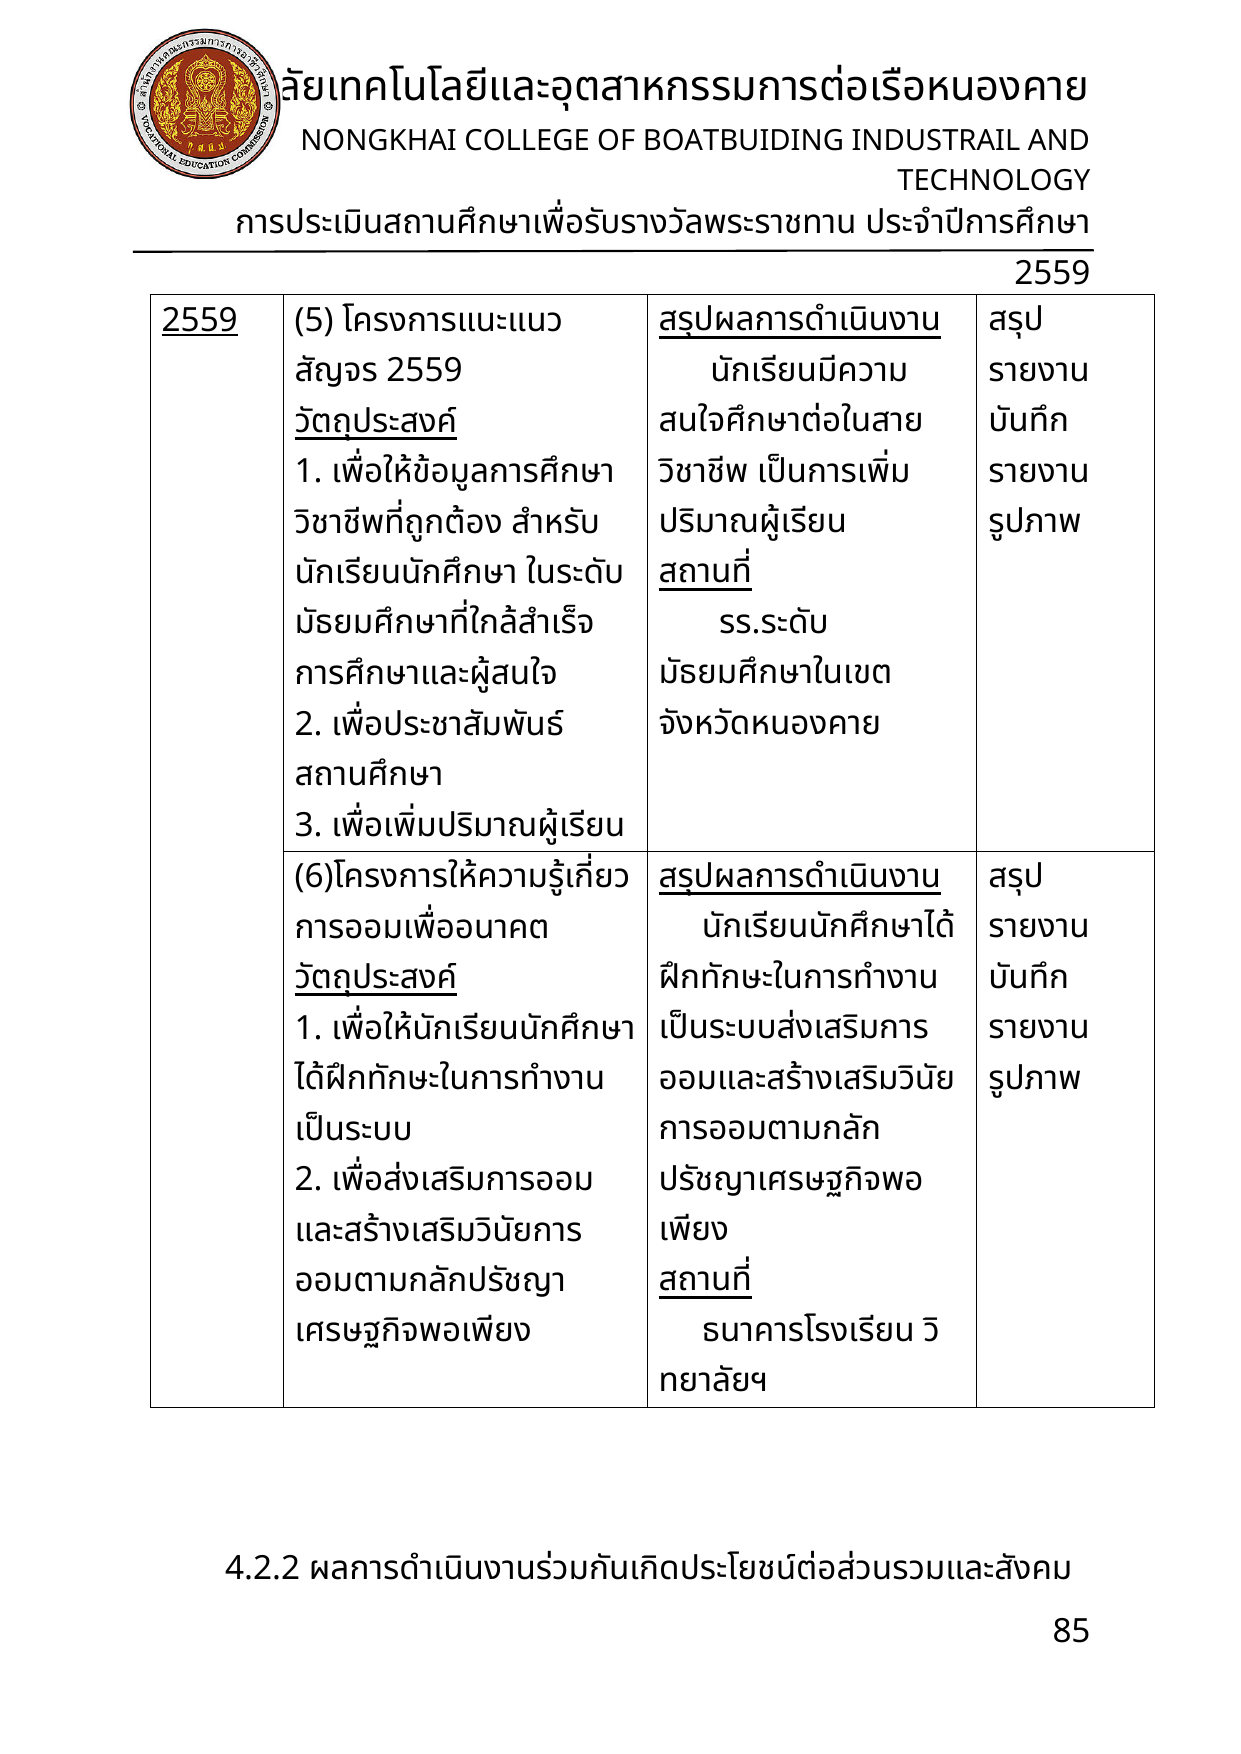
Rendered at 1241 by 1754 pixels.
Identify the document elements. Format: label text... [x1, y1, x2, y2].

table_cell (5) โครงการแนะแนวสัญจร 2559 วัตถุประสงค์ 1. เพื่อให้ข้อมูลการศึกษาวิชาชีพที่ถูกต้อง สำหรับนักเรียนนักศึกษา ในระดับมัธยมศึกษาที่ใกล้สำเร็จการศึกษาและผู้สนใจ 2. เพื่อประชาสัมพันธ์สถานศึกษา 3. เพื่อเพิ่มปริมาณผู้เรียน [284, 295, 647, 851]
picture [126, 28, 283, 178]
text 4.2.2 ผลการดำเนินงานร่วมกันเกิดประโยชน์ต่อส่วนรวมและสังคม [150, 1544, 1090, 1594]
table_cell สรุปรายงาน บันทึกรายงาน รูปภาพ [977, 295, 1154, 851]
table_cell (6)โครงการให้ความรู้เกี่ยวการออมเพื่ออนาคต วัตถุประสงค์ 1. เพื่อให้นักเรียนนักศึกษาได้ฝึกทักษะในการทำงานเป็นระบบ 2. เพื่อส่งเสริมการออมและสร้างเสริมวินัยการออมตามกลักปรัชญาเศรษฐกิจพอเพียง [284, 852, 647, 1407]
table_cell สรุปผลการดำเนินงาน นักเรียนมีความสนใจศึกษาต่อในสายวิชาชีพ เป็นการเพิ่มปริมาณผู้เรียน สถานที่ รร.ระดับมัธยมศึกษาในเขตจังหวัดหนองคาย [648, 295, 976, 851]
table_cell สรุปผลการดำเนินงาน นักเรียนนักศึกษาได้ฝึกทักษะในการทำงานเป็นระบบส่งเสริมการออมและสร้างเสริมวินัยการออมตามกลักปรัชญาเศรษฐกิจพอเพียง สถานที่ ธนาคารโรงเรียน วิทยาลัยฯ [648, 852, 976, 1407]
table_cell สรุปรายงาน บันทึกรายงาน รูปภาพ [977, 852, 1154, 1407]
table_cell 2559 [151, 295, 283, 1407]
